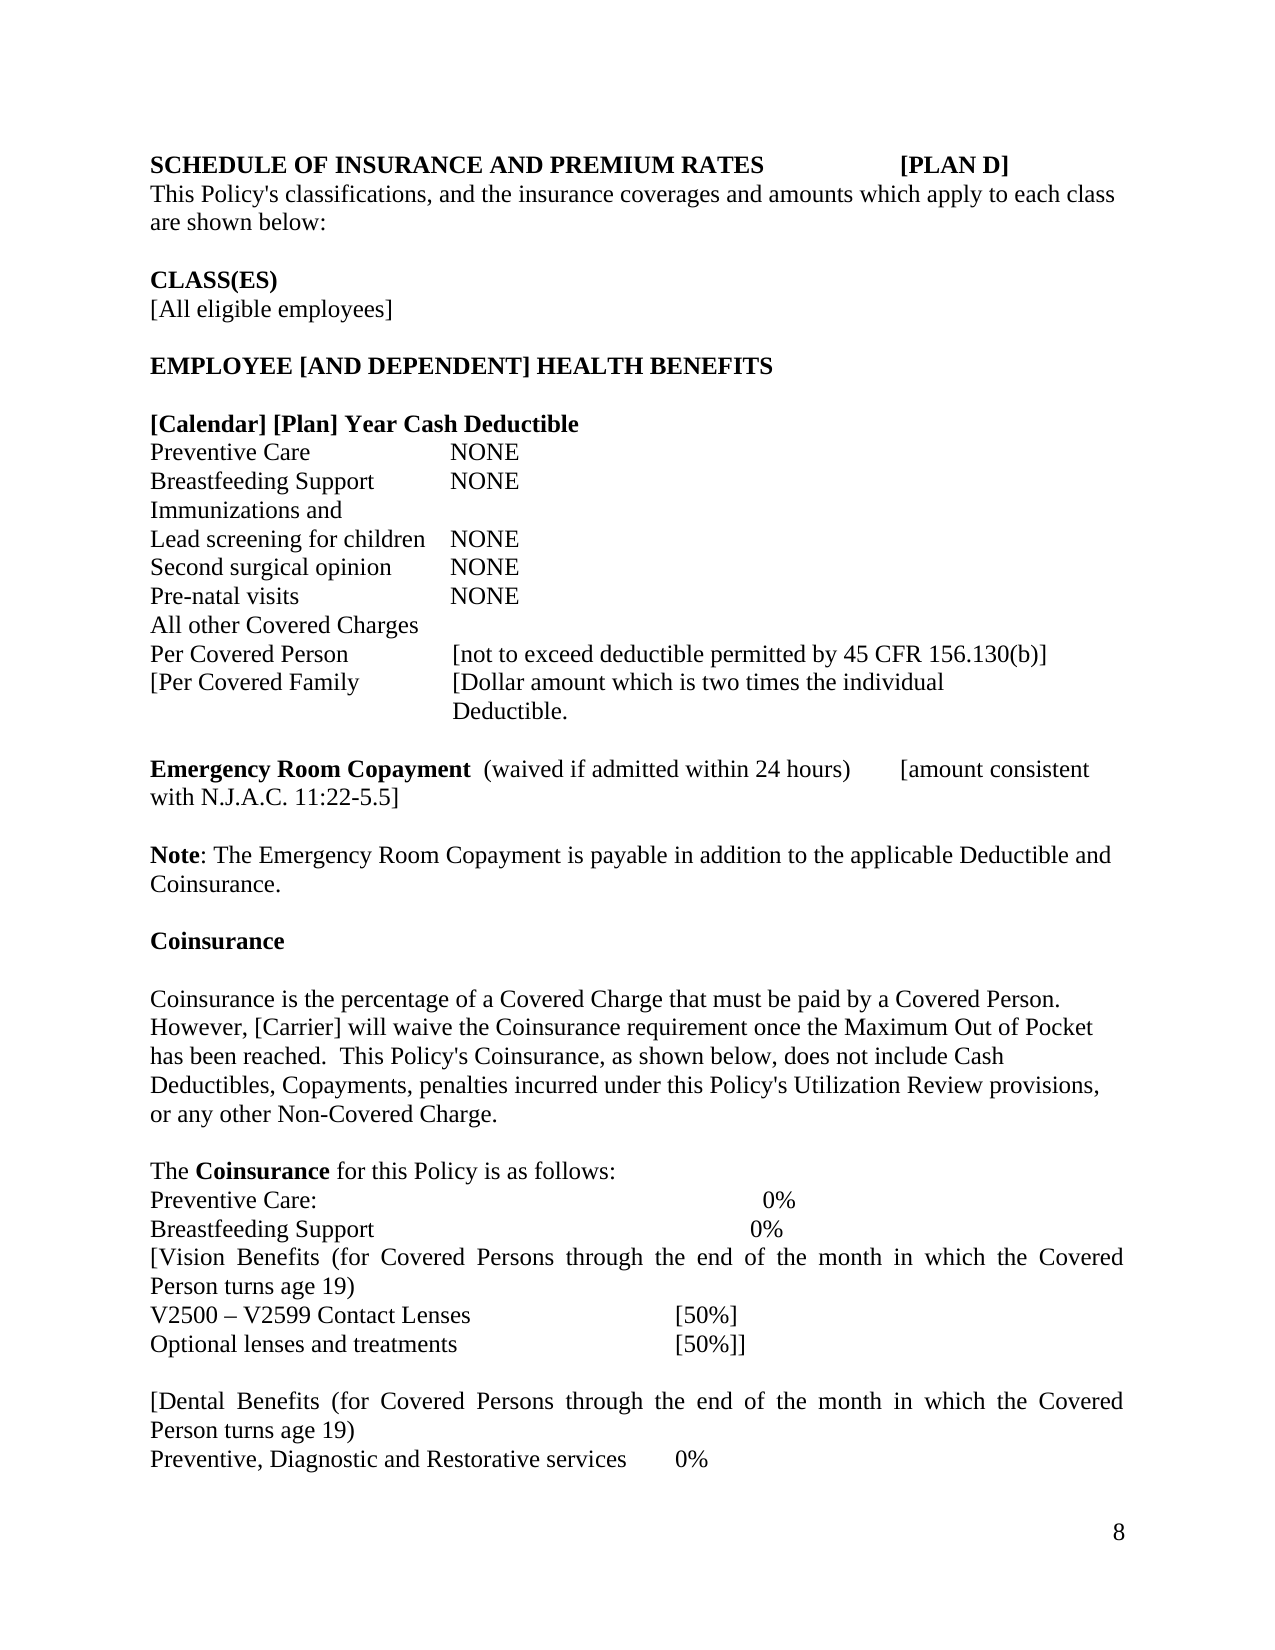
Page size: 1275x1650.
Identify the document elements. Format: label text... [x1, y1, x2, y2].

text Optional lenses and treatments [50%]] [150, 1329, 1125, 1357]
text Pre-natal visits NONE [150, 581, 1125, 610]
text EMPLOYEE [AND DEPENDENT] HEALTH BENEFITS [150, 351, 1125, 380]
text Breastfeeding Support 0% [150, 1214, 1125, 1242]
text [Per Covered Family [Dollar amount which is two times the individual [150, 667, 1125, 696]
text CLASS(ES) [150, 265, 1125, 294]
text This Policy's classifications, and the insurance coverages and amounts which apply to each class are shown below: [150, 179, 1125, 236]
text Preventive Care: 0% [150, 1185, 1125, 1214]
text Breastfeeding Support NONE [150, 466, 1125, 495]
text Preventive Care NONE [150, 437, 1125, 466]
text All other Covered Charges [150, 610, 1125, 639]
text Note: The Emergency Room Copayment is payable in addition to the applicable Deductible and Coinsurance. [150, 840, 1125, 897]
text [Calendar] [Plan] Year Cash Deductible [150, 409, 1125, 437]
text [All eligible employees] [150, 294, 1125, 322]
text Coinsurance [150, 926, 1125, 955]
text The Coinsurance for this Policy is as follows: [150, 1156, 1125, 1185]
text Coinsurance is the percentage of a Covered Charge that must be paid by a Covered Person. However, [Carrier] will waive the Coinsurance requirement once the Maximum Out of Pocket has been reached. This Policy's Coinsurance, as shown below, does not include Cash Deductibles, Copayments, penalties incurred under this Policy's Utilization Review provisions, or any other Non-Covered Charge. [150, 984, 1125, 1127]
text Emergency Room Copayment (waived if admitted within 24 hours) [amount consistent with N.J.A.C. 11:22-5.5] [150, 754, 1125, 811]
text [Dental Benefits (for Covered Persons through the end of the month in which the Covered Person turns age 19) [150, 1386, 1125, 1444]
text [Vision Benefits (for Covered Persons through the end of the month in which the Covered Person turns age 19) [150, 1242, 1125, 1300]
text SCHEDULE OF INSURANCE AND PREMIUM RATES [PLAN D] [150, 150, 1125, 179]
text Deductible. [450, 696, 1177, 725]
text Immunizations and [150, 495, 1125, 524]
text Preventive, Diagnostic and Restorative services 0% [150, 1444, 1125, 1472]
text Second surgical opinion NONE [150, 552, 1125, 581]
text Per Covered Person [not to exceed deductible permitted by 45 CFR 156.130(b)] [150, 639, 1125, 667]
text Lead screening for children NONE [150, 524, 1125, 552]
text V2500 – V2599 Contact Lenses [50%] [150, 1300, 1125, 1329]
